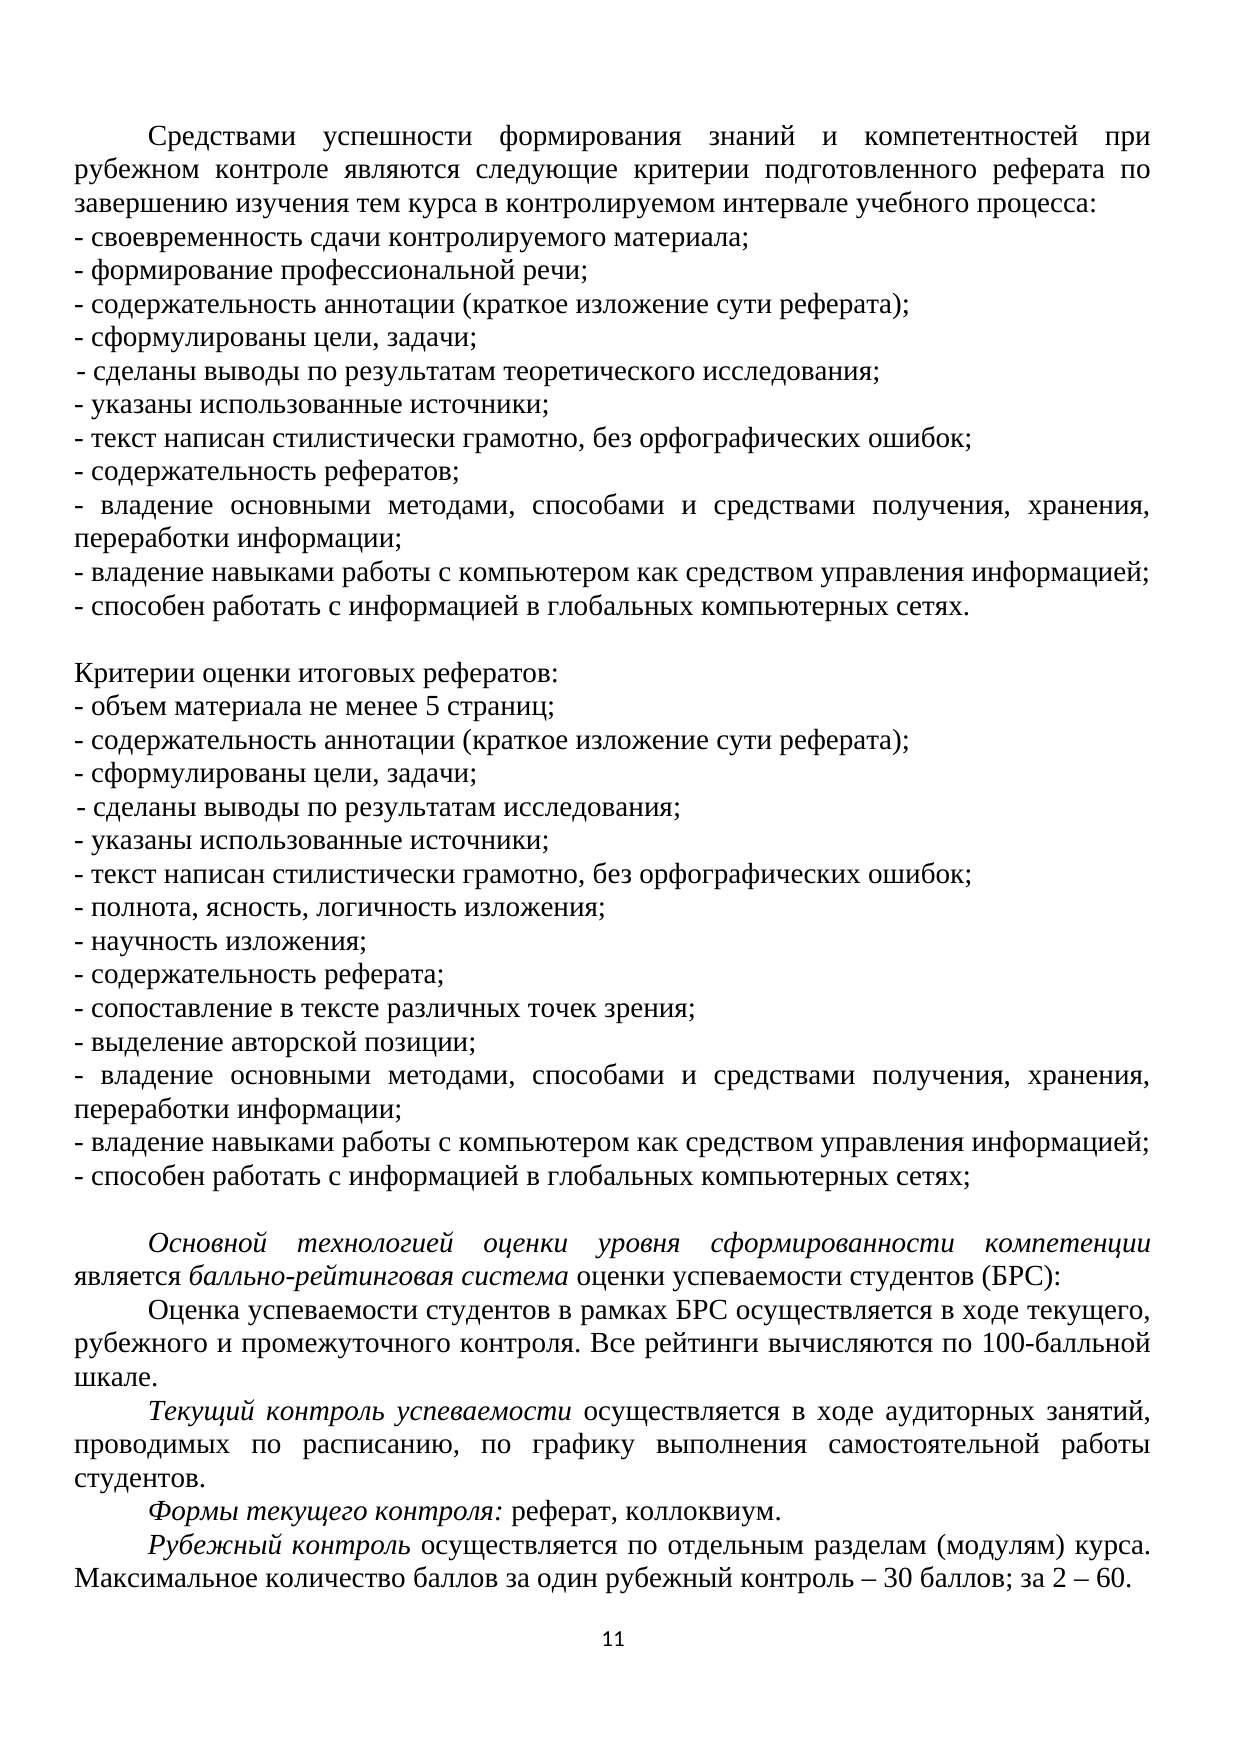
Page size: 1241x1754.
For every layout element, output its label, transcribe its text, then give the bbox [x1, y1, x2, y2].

text - владение навыками работы с компьютером как средством управления информацией; [74, 554, 1152, 588]
text - текст написан стилистически грамотно, без орфографических ошибок; [74, 856, 1152, 889]
text - владение основными методами, способами и средствами получения, хранения, переработки информации; [74, 487, 1152, 554]
text - владение основными методами, способами и средствами получения, хранения, переработки информации; [74, 1057, 1152, 1124]
text - содержательность аннотации (краткое изложение сути реферата); [74, 722, 1152, 755]
text - сделаны выводы по результатам исследования; [18, 789, 1152, 822]
text - содержательность рефератов; [74, 453, 1152, 487]
text - содержательность реферата; [74, 957, 1152, 990]
text - сделаны выводы по результатам теоретического исследования; [18, 353, 1152, 386]
text - своевременность сдачи контролируемого материала; [74, 219, 1152, 252]
text - объем материала не менее 5 страниц; [74, 688, 1152, 722]
text Формы текущего контроля: реферат, коллоквиум. [74, 1493, 1152, 1527]
text - полнота, ясность, логичность изложения; [74, 889, 1152, 923]
text - указаны использованные источники; [74, 386, 1152, 420]
text Оценка успеваемости студентов в рамках БРС осуществляется в ходе текущего, рубежного и промежуточного контроля. Все рейтинги вычисляются по 100-балльной шкале. [74, 1292, 1152, 1393]
text - формирование профессиональной речи; [74, 252, 1152, 286]
text - способен работать с информацией в глобальных компьютерных сетях; [74, 1158, 1152, 1191]
text - способен работать с информацией в глобальных компьютерных сетях. [74, 588, 1152, 621]
text Текущий контроль успеваемости осуществляется в ходе аудиторных занятий, проводимых по расписанию, по графику выполнения самостоятельной работы студентов. [74, 1393, 1152, 1493]
text - выделение авторской позиции; [74, 1024, 1152, 1057]
text - указаны использованные источники; [74, 822, 1152, 856]
text - сформулированы цели, задачи; [74, 755, 1152, 789]
text - текст написан стилистически грамотно, без орфографических ошибок; [74, 420, 1152, 453]
text - владение навыками работы с компьютером как средством управления информацией; [74, 1124, 1152, 1158]
text - сопоставление в тексте различных точек зрения; [74, 990, 1152, 1024]
text Критерии оценки итоговых рефератов: [74, 655, 1152, 688]
text Основной технологией оценки уровня сформированности компетенции является балльно-рейтинговая система оценки успеваемости студентов (БРС): [74, 1225, 1152, 1292]
text Рубежный контроль осуществляется по отдельным разделам (модулям) курса. Максимальное количество баллов за один рубежный контроль – 30 баллов; за 2 – 60. [74, 1527, 1152, 1594]
text - содержательность аннотации (краткое изложение сути реферата); [74, 286, 1152, 319]
text - научность изложения; [74, 923, 1152, 957]
text Средствами успешности формирования знаний и компетентностей при рубежном контроле являются следующие критерии подготовленного реферата по завершению изучения тем курса в контролируемом интервале учебного процесса: [74, 118, 1152, 219]
text - сформулированы цели, задачи; [74, 319, 1152, 353]
